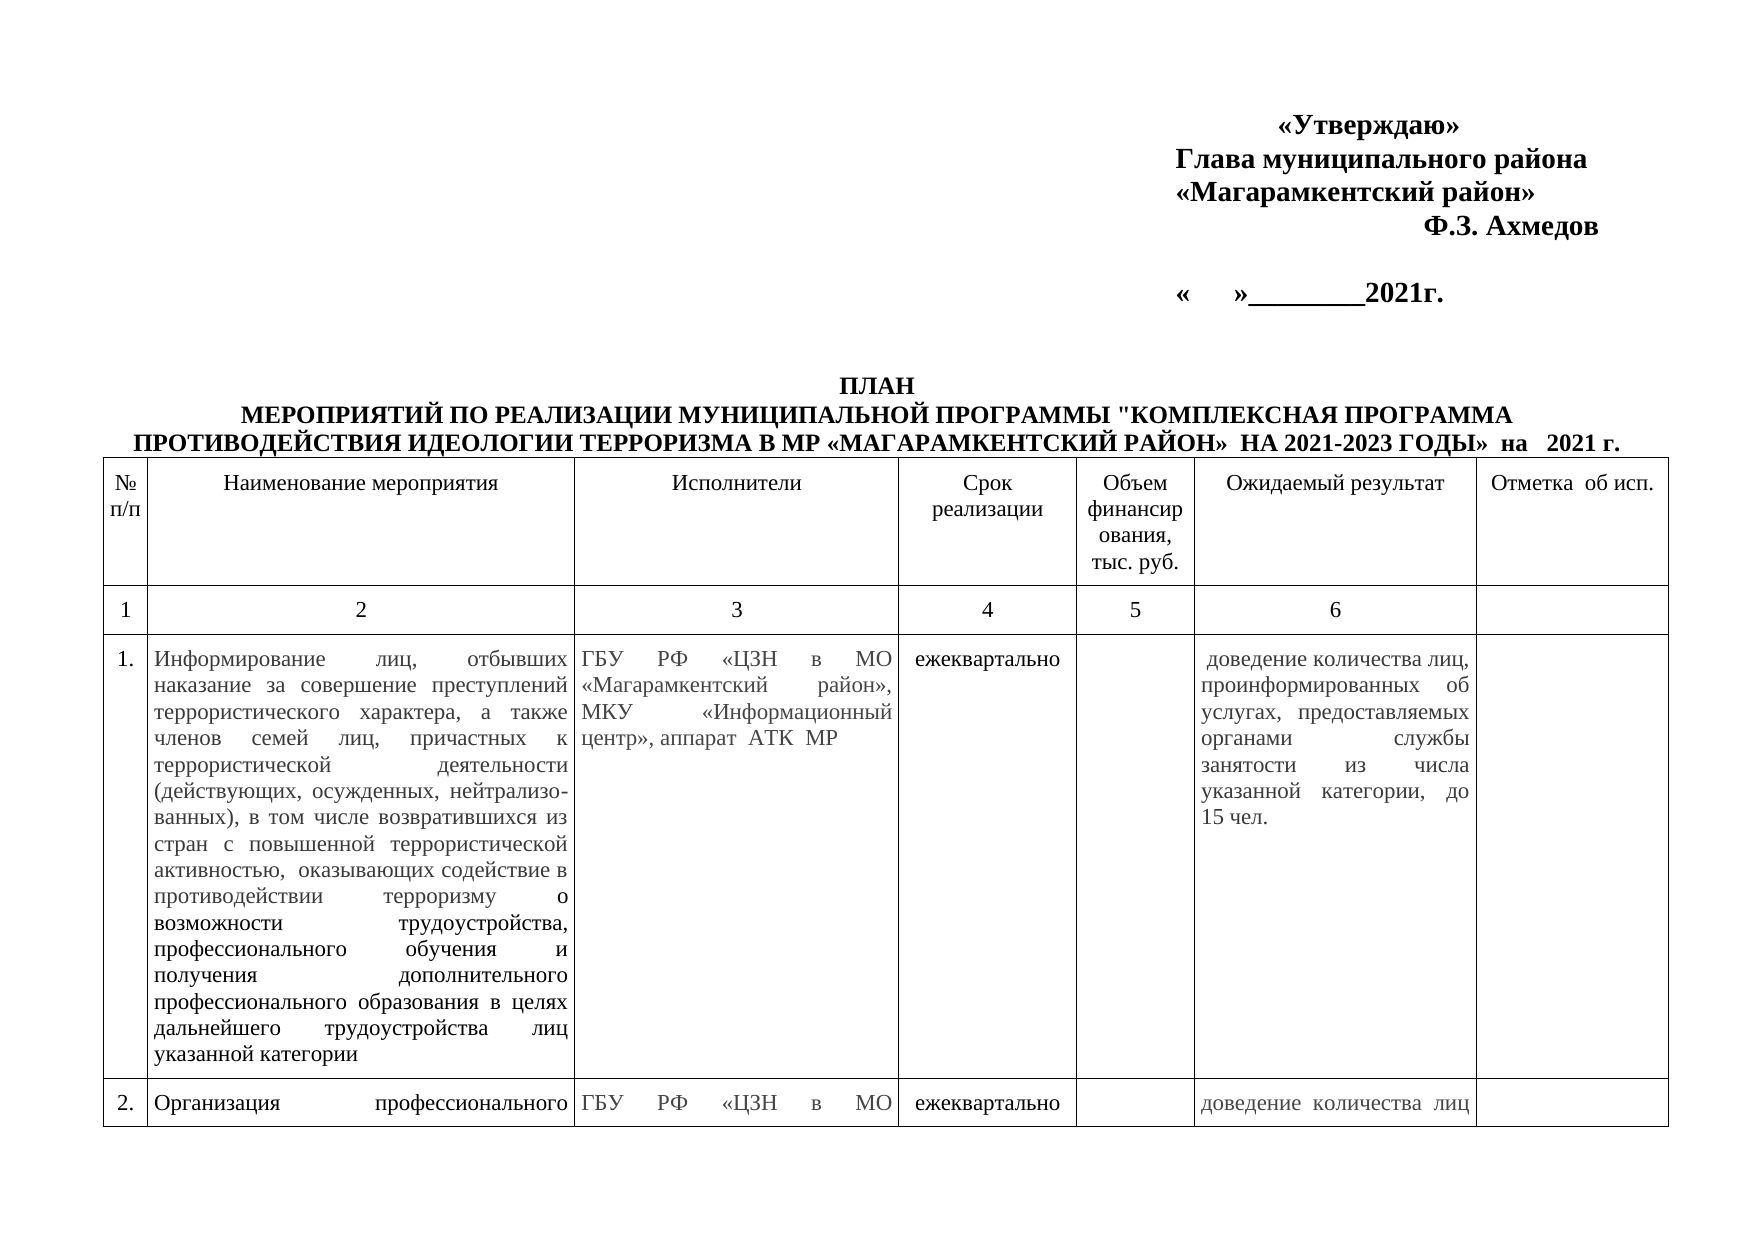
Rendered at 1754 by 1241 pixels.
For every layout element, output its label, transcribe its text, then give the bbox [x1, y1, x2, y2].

table_cell ежеквартально [899, 635, 1076, 1077]
table_cell 4 [899, 586, 1076, 633]
text Ф.З. Ахмедов [118, 208, 1636, 242]
table_cell 2. [104, 1079, 147, 1126]
text МЕРОПРИЯТИЙ ПО РЕАЛИЗАЦИИ МУНИЦИПАЛЬНОЙ ПРОГРАММЫ "КОМПЛЕКСНАЯ ПРОГРАММА ПРОТИВОДЕЙСТВИЯ ИДЕОЛОГИИ ТЕРРОРИЗМА В МР «МАГАРАМКЕНТСКИЙ РАЙОН» НА 2021-2023 ГОДЫ» на 2021 г. [118, 400, 1636, 457]
table_cell доведение количества лиц, проинформированных об услугах, предоставляемых органами службы занятости из числа указанной категории, до 15 чел. [1195, 635, 1476, 1077]
table_header Объем финансирования, тыс. руб. [1077, 458, 1194, 585]
table_cell 1 [104, 586, 147, 633]
table_cell [1077, 635, 1194, 1077]
table_cell 2 [148, 586, 574, 633]
text « »________2021г. [118, 275, 1636, 309]
table_cell [1477, 586, 1668, 633]
table_cell Информирование лиц, отбывших наказание за совершение преступлений террористического характера, а также членов семей лиц, причастных к террористической деятельности (действующих, осужденных, нейтрализованных), в том числе возвратившихся из стран с повышенной террористической активностью, оказывающих содействие в противодействии терроризму о возможности трудоустройства, профессионального обучения и получения дополнительного профессионального образования в целях дальнейшего трудоустройства лиц указанной категории [148, 635, 574, 1077]
table_cell [1477, 635, 1668, 1077]
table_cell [1195, 1079, 1476, 1126]
table_header Исполнители [575, 458, 898, 585]
table_cell 5 [1077, 586, 1194, 633]
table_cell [575, 1079, 898, 1126]
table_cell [148, 1079, 574, 1126]
table_header Наименование мероприятия [148, 458, 574, 585]
table_cell 1. [104, 635, 147, 1077]
text ПЛАН [118, 371, 1636, 400]
text «Утверждаю» [118, 107, 1636, 141]
table_cell ежеквартально [899, 1079, 1076, 1126]
table_header № п/п [104, 458, 147, 585]
text «Магарамкентский район» [118, 174, 1636, 208]
text Глава муниципального района [118, 141, 1636, 174]
table_header Отметка об исп. [1477, 458, 1668, 585]
table_cell 3 [575, 586, 898, 633]
table_cell [1477, 1079, 1668, 1126]
table_cell [1077, 1079, 1194, 1126]
table_header Срок реализации [899, 458, 1076, 585]
table_cell ГБУ РФ «ЦЗН в МО «Магарамкентский район», МКУ «Информационный центр», аппарат АТК МР [575, 635, 898, 1077]
table_header Ожидаемый результат [1195, 458, 1476, 585]
table_cell 6 [1195, 586, 1476, 633]
